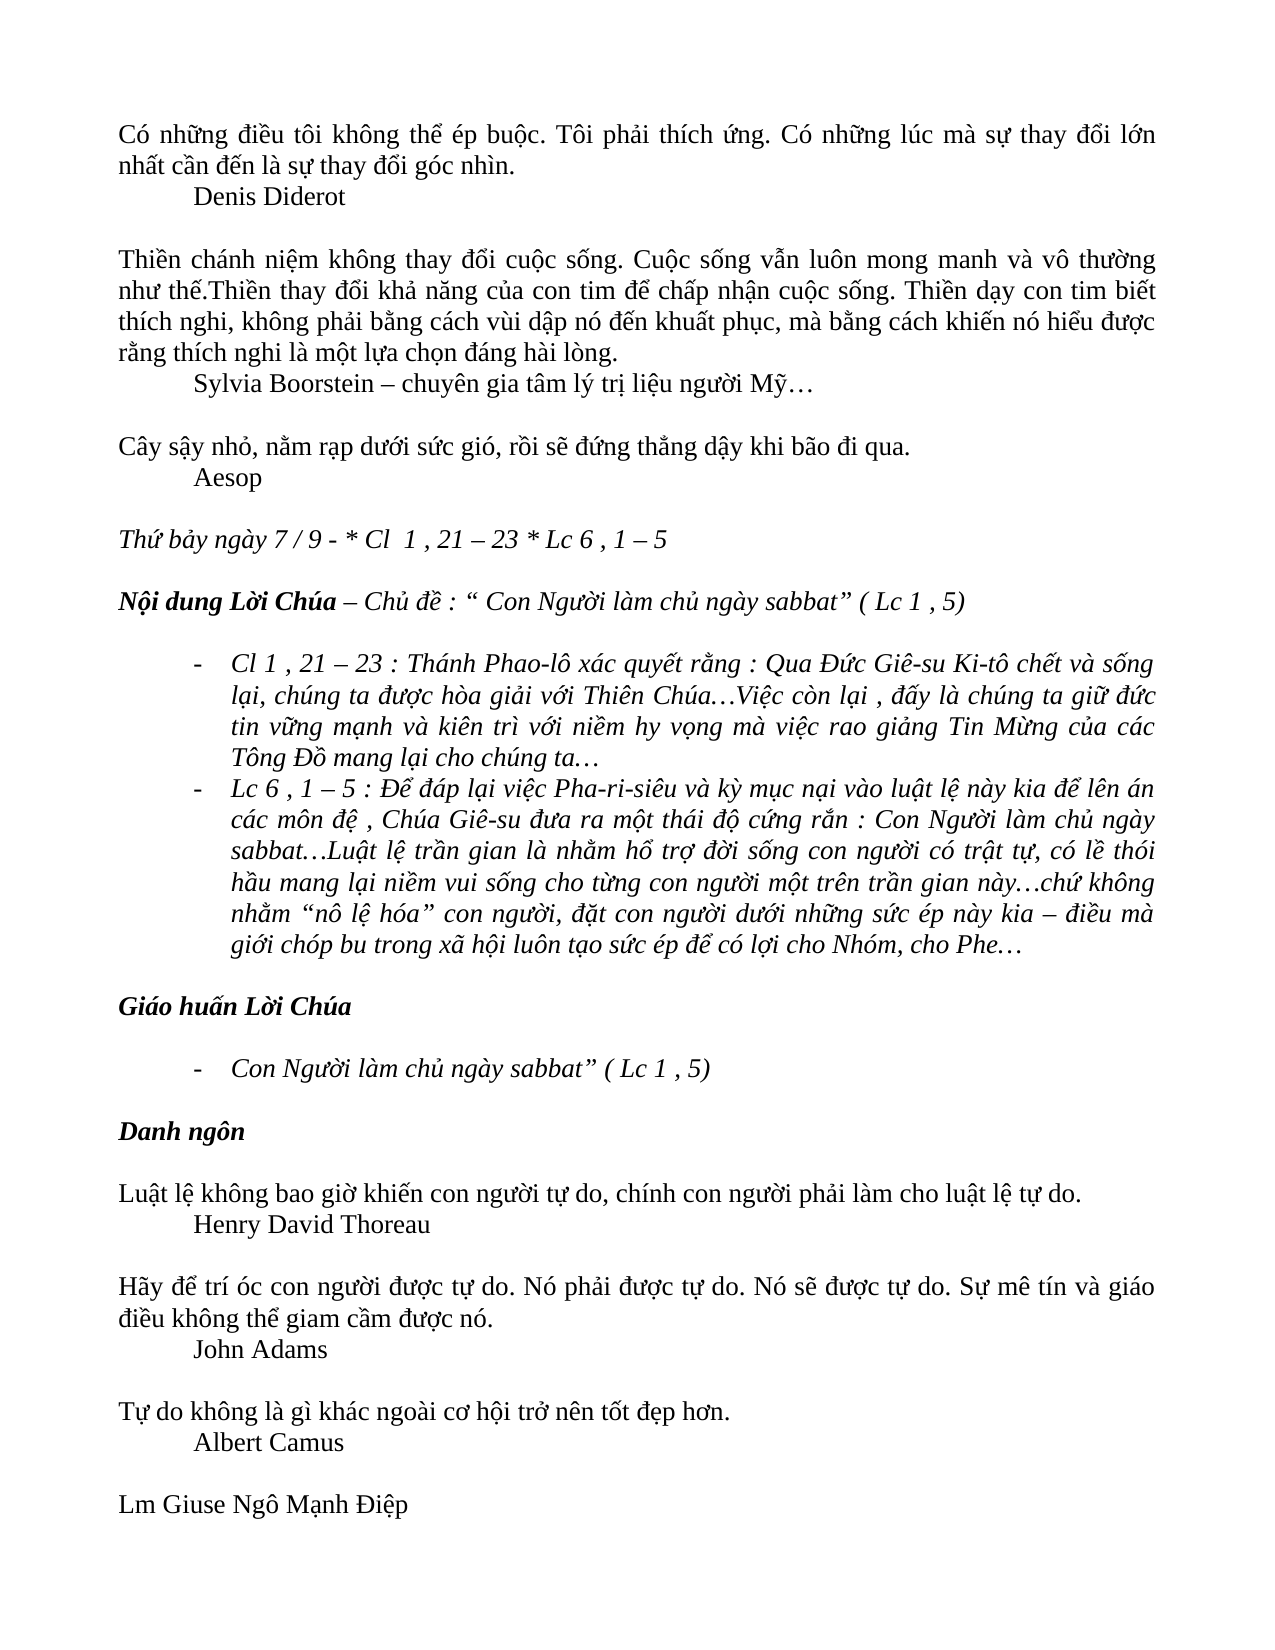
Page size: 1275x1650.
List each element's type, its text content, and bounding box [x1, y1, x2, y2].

text Thứ bảy ngày 7 / 9 - * Cl 1 , 21 – 23 * Lc 6 , 1 – 5 [118, 523, 1157, 554]
text Giáo huấn Lời Chúa [118, 990, 1157, 1021]
text Sylvia Boorstein – chuyên gia tâm lý trị liệu người Mỹ… [118, 367, 1157, 398]
list Lc 6 , 1 – 5 : Để đáp lại việc Pha-ri-siêu và kỳ mục nại vào luật lệ này kia để lên án các môn đệ , Chúa Giê-su đưa ra một thái độ cứng rắn : Con Người làm chủ ngày sabbat…Luật lệ trần gian là nhằm hổ trợ đời sống con người có trật tự, có lề thói hầu mang lại niềm vui sống cho từng con người một trên trần gian này…chứ không nhằm “nô lệ hóa” con người, đặt con người dưới những sức ép này kia – điều mà giới chóp bu trong xã hội luôn tạo sức ép để có lợi cho Nhóm, cho Phe… [193, 772, 1157, 959]
text Aesop [118, 461, 1157, 492]
text Henry David Thoreau [118, 1208, 1157, 1239]
text Cây sậy nhỏ, nằm rạp dưới sức gió, rồi sẽ đứng thẳng dậy khi bão đi qua. [118, 429, 1157, 461]
text Luật lệ không bao giờ khiến con người tự do, chính con người phải làm cho luật lệ tự do. [118, 1177, 1157, 1208]
text Có những điều tôi không thể ép buộc. Tôi phải thích ứng. Có những lúc mà sự thay đổi lớn nhất cần đến là sự thay đổi góc nhìn. [118, 118, 1157, 180]
text Albert Camus [118, 1426, 1157, 1457]
text Thiền chánh niệm không thay đổi cuộc sống. Cuộc sống vẫn luôn mong manh và vô thường như thế.Thiền thay đổi khả năng của con tim để chấp nhận cuộc sống. Thiền dạy con tim biết thích nghi, không phải bằng cách vùi dập nó đến khuất phục, mà bằng cách khiến nó hiểu được rằng thích nghi là một lựa chọn đáng hài lòng. [118, 243, 1157, 367]
text Nội dung Lời Chúa – Chủ đề : “ Con Người làm chủ ngày sabbat” ( Lc 1 , 5) [118, 585, 1157, 616]
text Danh ngôn [118, 1115, 1157, 1146]
text Lm Giuse Ngô Mạnh Điệp [118, 1488, 1157, 1520]
list Cl 1 , 21 – 23 : Thánh Phao-lô xác quyết rằng : Qua Đức Giê-su Ki-tô chết và sống lại, chúng ta được hòa giải với Thiên Chúa…Việc còn lại , đấy là chúng ta giữ đức tin vững mạnh và kiên trì với niềm hy vọng mà việc rao giảng Tin Mừng của các Tông Đồ mang lại cho chúng ta… [193, 648, 1157, 772]
text Denis Diderot [118, 180, 1157, 212]
text John Adams [118, 1333, 1157, 1364]
list Con Người làm chủ ngày sabbat” ( Lc 1 , 5) [193, 1052, 1157, 1084]
text Tự do không là gì khác ngoài cơ hội trở nên tốt đẹp hơn. [118, 1395, 1157, 1426]
text Hãy để trí óc con người được tự do. Nó phải được tự do. Nó sẽ được tự do. Sự mê tín và giáo điều không thể giam cầm được nó. [118, 1271, 1157, 1333]
